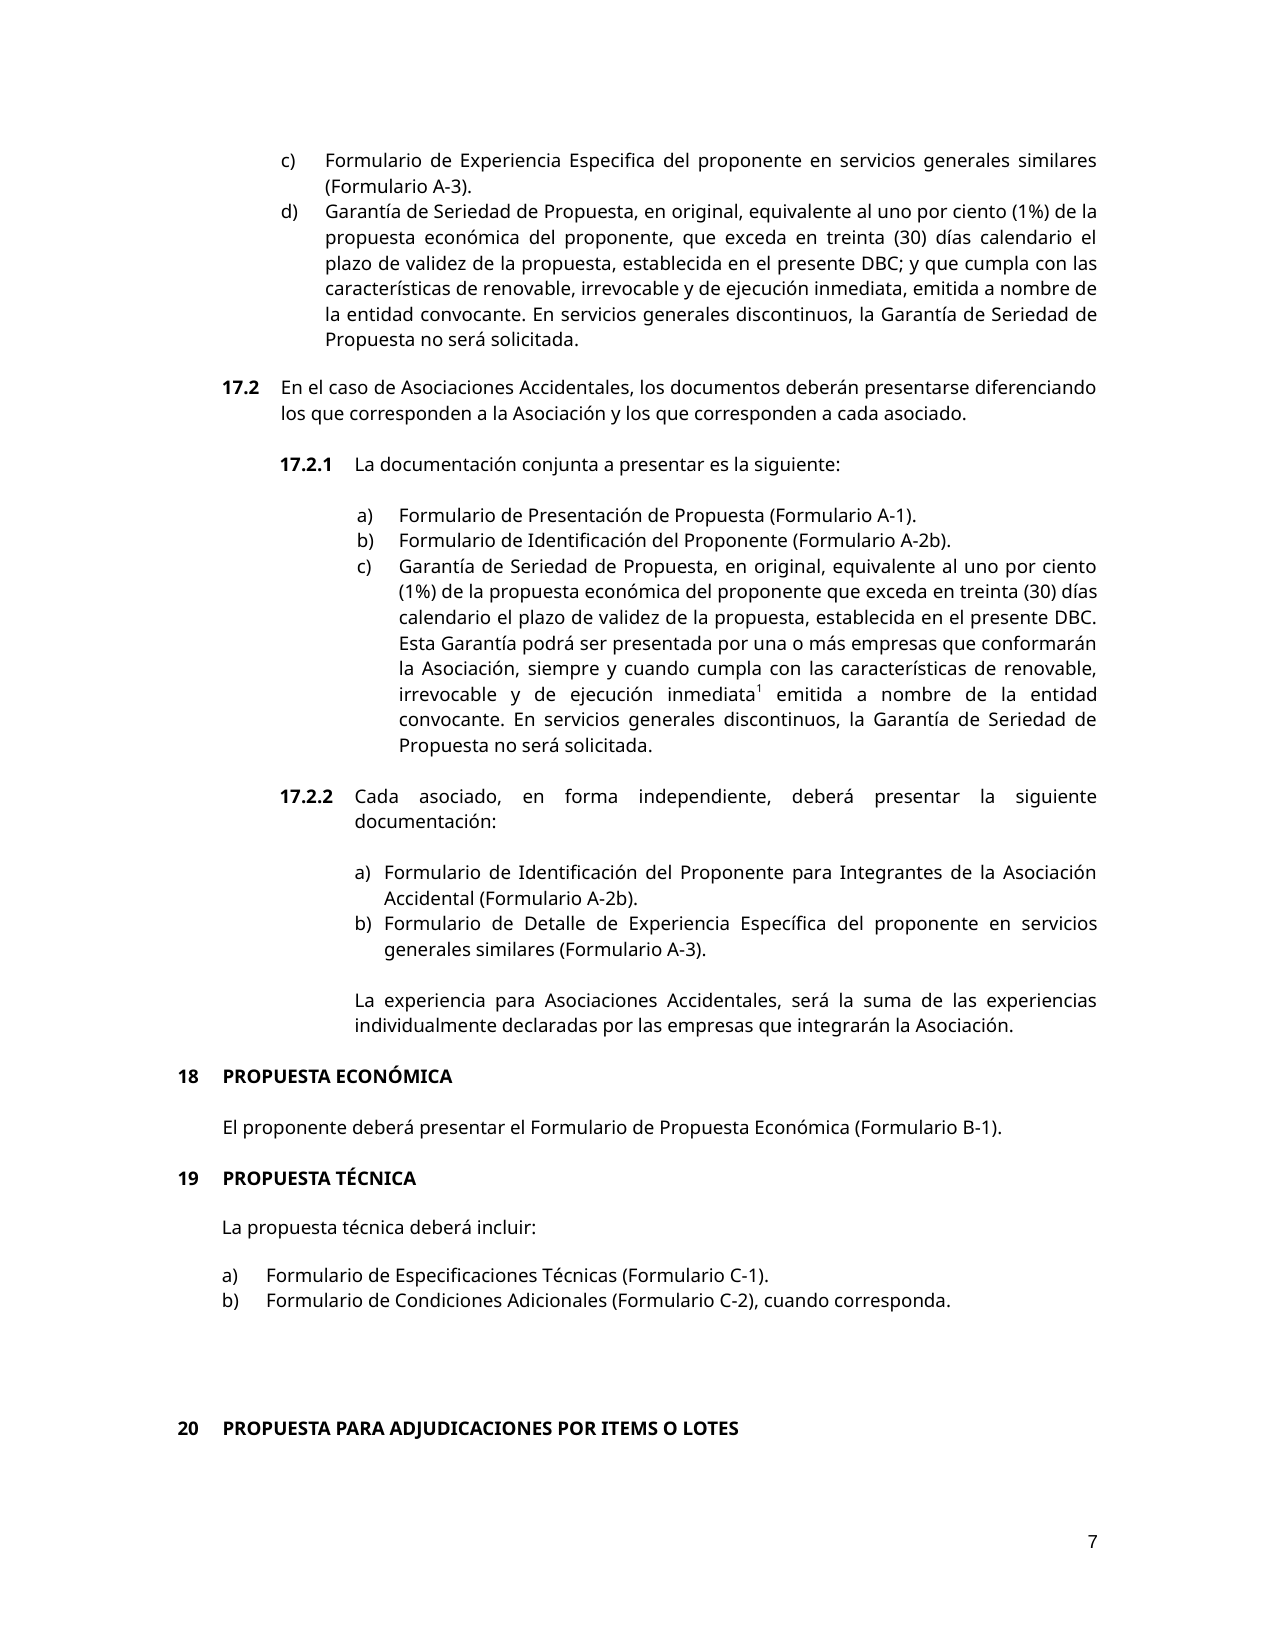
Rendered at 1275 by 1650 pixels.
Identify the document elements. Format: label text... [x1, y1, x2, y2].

title La documentación conjunta a presentar es la siguiente: [279, 451, 1098, 477]
title Cada asociado, en forma independiente, deberá presentar la siguiente documentación: [279, 783, 1098, 834]
list Garantía de Seriedad de Propuesta, en original, equivalente al uno por ciento (1%) de la propuesta económica del proponente que exceda en treinta (30) días calendario el plazo de validez de la propuesta, establecida en el presente DBC. Esta Garantía podrá ser presentada por una o más empresas que conformarán la Asociación, siempre y cuando cumpla con las características de renovable, irrevocable y de ejecución inmediata1 emitida a nombre de la entidad convocante. En servicios generales discontinuos, la Garantía de Seriedad de Propuesta no será solicitada. [357, 553, 1098, 757]
list Garantía de Seriedad de Propuesta, en original, equivalente al uno por ciento (1%) de la propuesta económica del proponente, que exceda en treinta (30) días calendario el plazo de validez de la propuesta, establecida en el presente DBC; y que cumpla con las características de renovable, irrevocable y de ejecución inmediata, emitida a nombre de la entidad convocante. En servicios generales discontinuos, la Garantía de Seriedad de Propuesta no será solicitada. [281, 199, 1098, 352]
title PROPUESTA PARA ADJUDICACIONES POR ITEMS O LOTES [177, 1415, 1098, 1441]
list Formulario de Detalle de Experiencia Específica del proponente en servicios generales similares (Formulario A-3). [354, 911, 1098, 962]
text El proponente deberá presentar el Formulario de Propuesta Económica (Formulario B-1). [222, 1115, 1098, 1140]
list Formulario de Identificación del Proponente para Integrantes de la Asociación Accidental (Formulario A-2b). [354, 859, 1098, 911]
list Formulario de Experiencia Especifica del proponente en servicios generales similares (Formulario A-3). [281, 148, 1098, 199]
title En el caso de Asociaciones Accidentales, los documentos deberán presentarse diferenciando los que corresponden a la Asociación y los que corresponden a cada asociado. [222, 374, 1098, 426]
text La experiencia para Asociaciones Accidentales, será la suma de las experiencias individualmente declaradas por las empresas que integrarán la Asociación. [354, 987, 1098, 1038]
list Formulario de Presentación de Propuesta (Formulario A-1). [357, 502, 1098, 528]
title PROPUESTA ECONÓMICA [177, 1064, 1098, 1089]
title PROPUESTA TÉCNICA [177, 1166, 1098, 1191]
list Formulario de Especificaciones Técnicas (Formulario C-1). [222, 1262, 1098, 1288]
text La propuesta técnica deberá incluir: [222, 1214, 1098, 1239]
list Formulario de Condiciones Adicionales (Formulario C-2), cuando corresponda. [222, 1288, 1098, 1313]
list Formulario de Identificación del Proponente (Formulario A-2b). [357, 528, 1098, 553]
